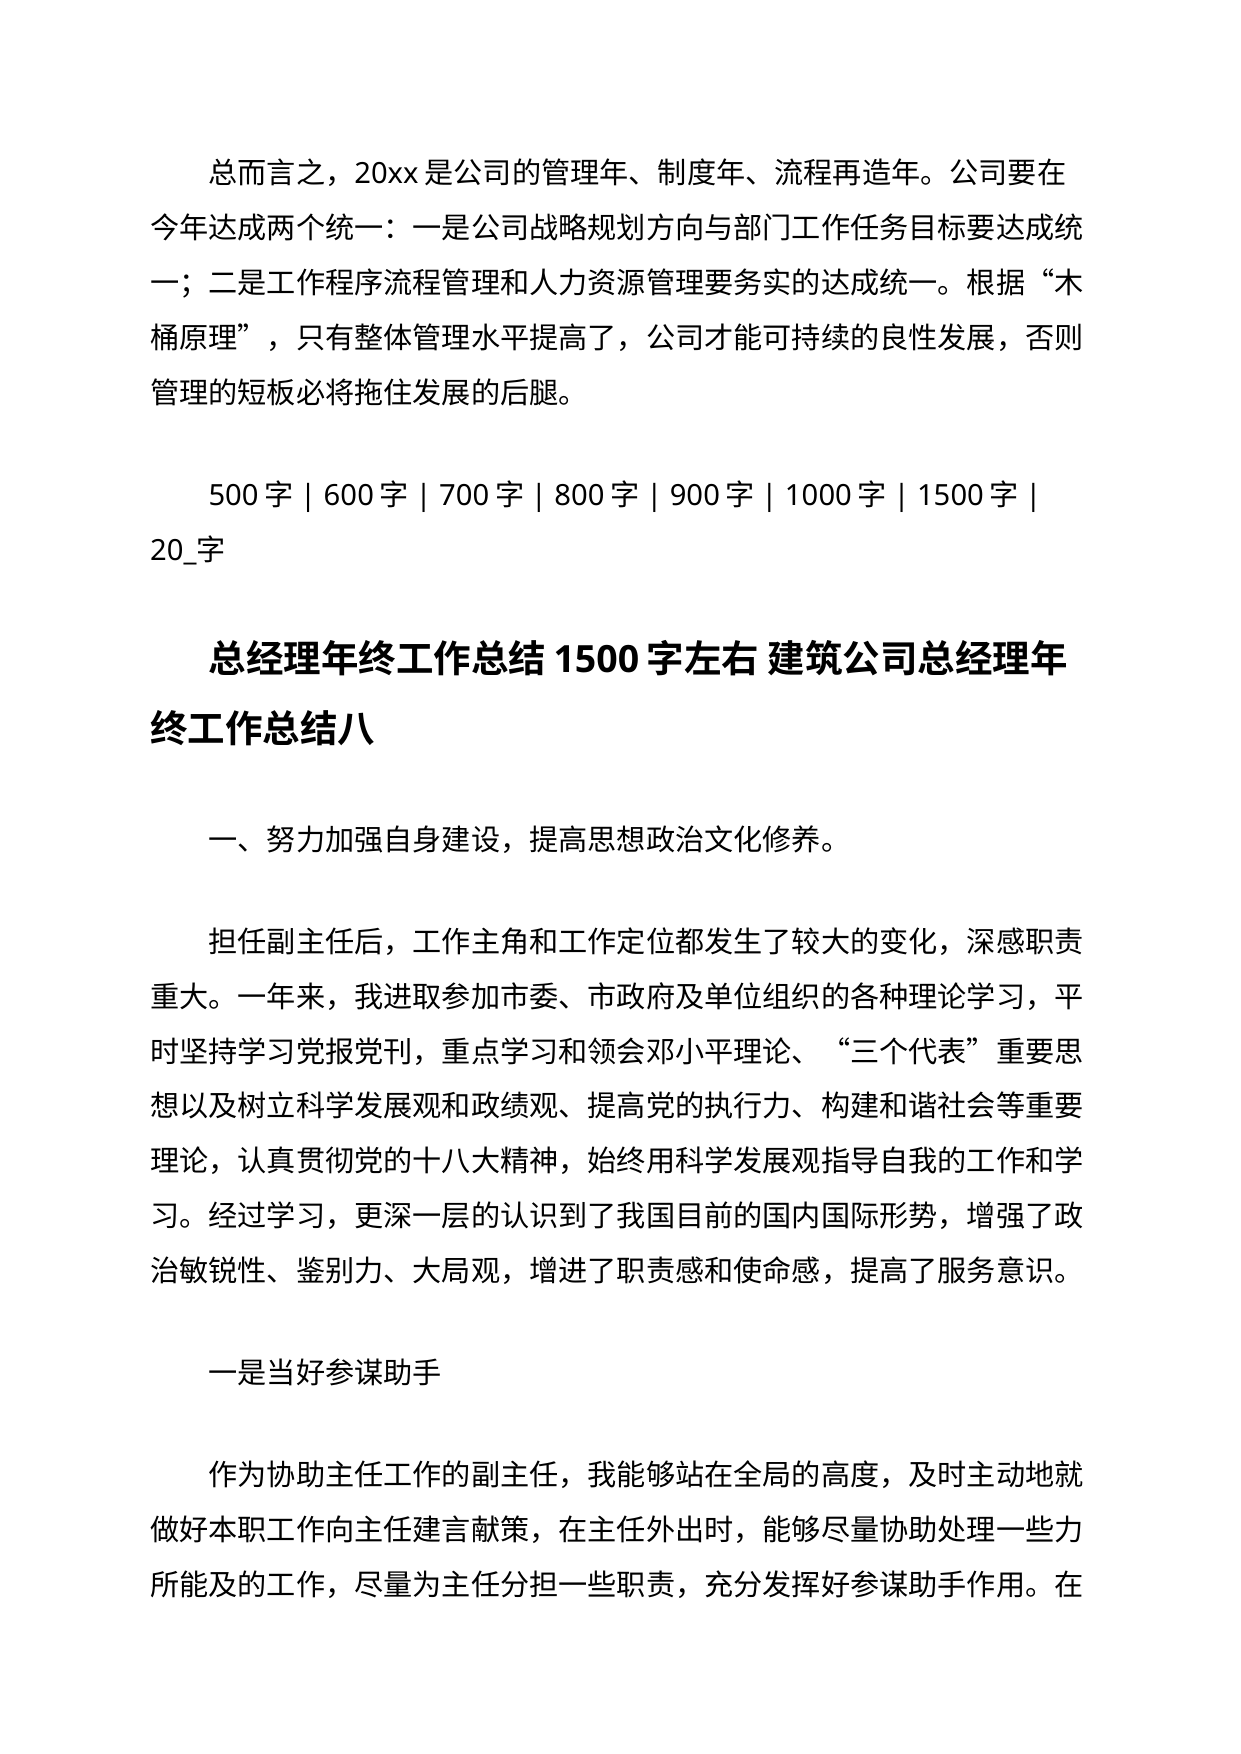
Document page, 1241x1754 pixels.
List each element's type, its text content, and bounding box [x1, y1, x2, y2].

text 总经理年终工作总结1500字左右 建筑公司总经理年终工作总结八 [150, 628, 1090, 753]
text 担任副主任后，工作主角和工作定位都发生了较大的变化，深感职责重大。一年来，我进取参加市委、市政府及单位组织的各种理论学习，平时坚持学习党报党刊，重点学习和领会邓小平理论、“三个代表”重要思想以及树立科学发展观和政绩观、提高党的执行力、构建和谐社会等重要理论，认真贯彻党的十八大精神，始终用科学发展观指导自我的工作和学习。经过学习，更深一层的认识到了我国目前的国内国际形势，增强了政治敏锐性、鉴别力、大局观，增进了职责感和使命感，提高了服务意识。 [150, 918, 1090, 1290]
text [150, 1451, 1090, 1603]
text 500字 | 600字 | 700字 | 800字 | 900字 | 1000字 | 1500字 | 20_字 [150, 471, 1090, 569]
text 一是当好参谋助手 [150, 1349, 1090, 1392]
text 总而言之，20xx是公司的管理年、制度年、流程再造年。公司要在今年达成两个统一：一是公司战略规划方向与部门工作任务目标要达成统一；二是工作程序流程管理和人力资源管理要务实的达成统一。根据“木桶原理”，只有整体管理水平提高了，公司才能可持续的良性发展，否则管理的短板必将拖住发展的后腿。 [150, 150, 1090, 412]
text 一、努力加强自身建设，提高思想政治文化修养。 [150, 817, 1090, 859]
